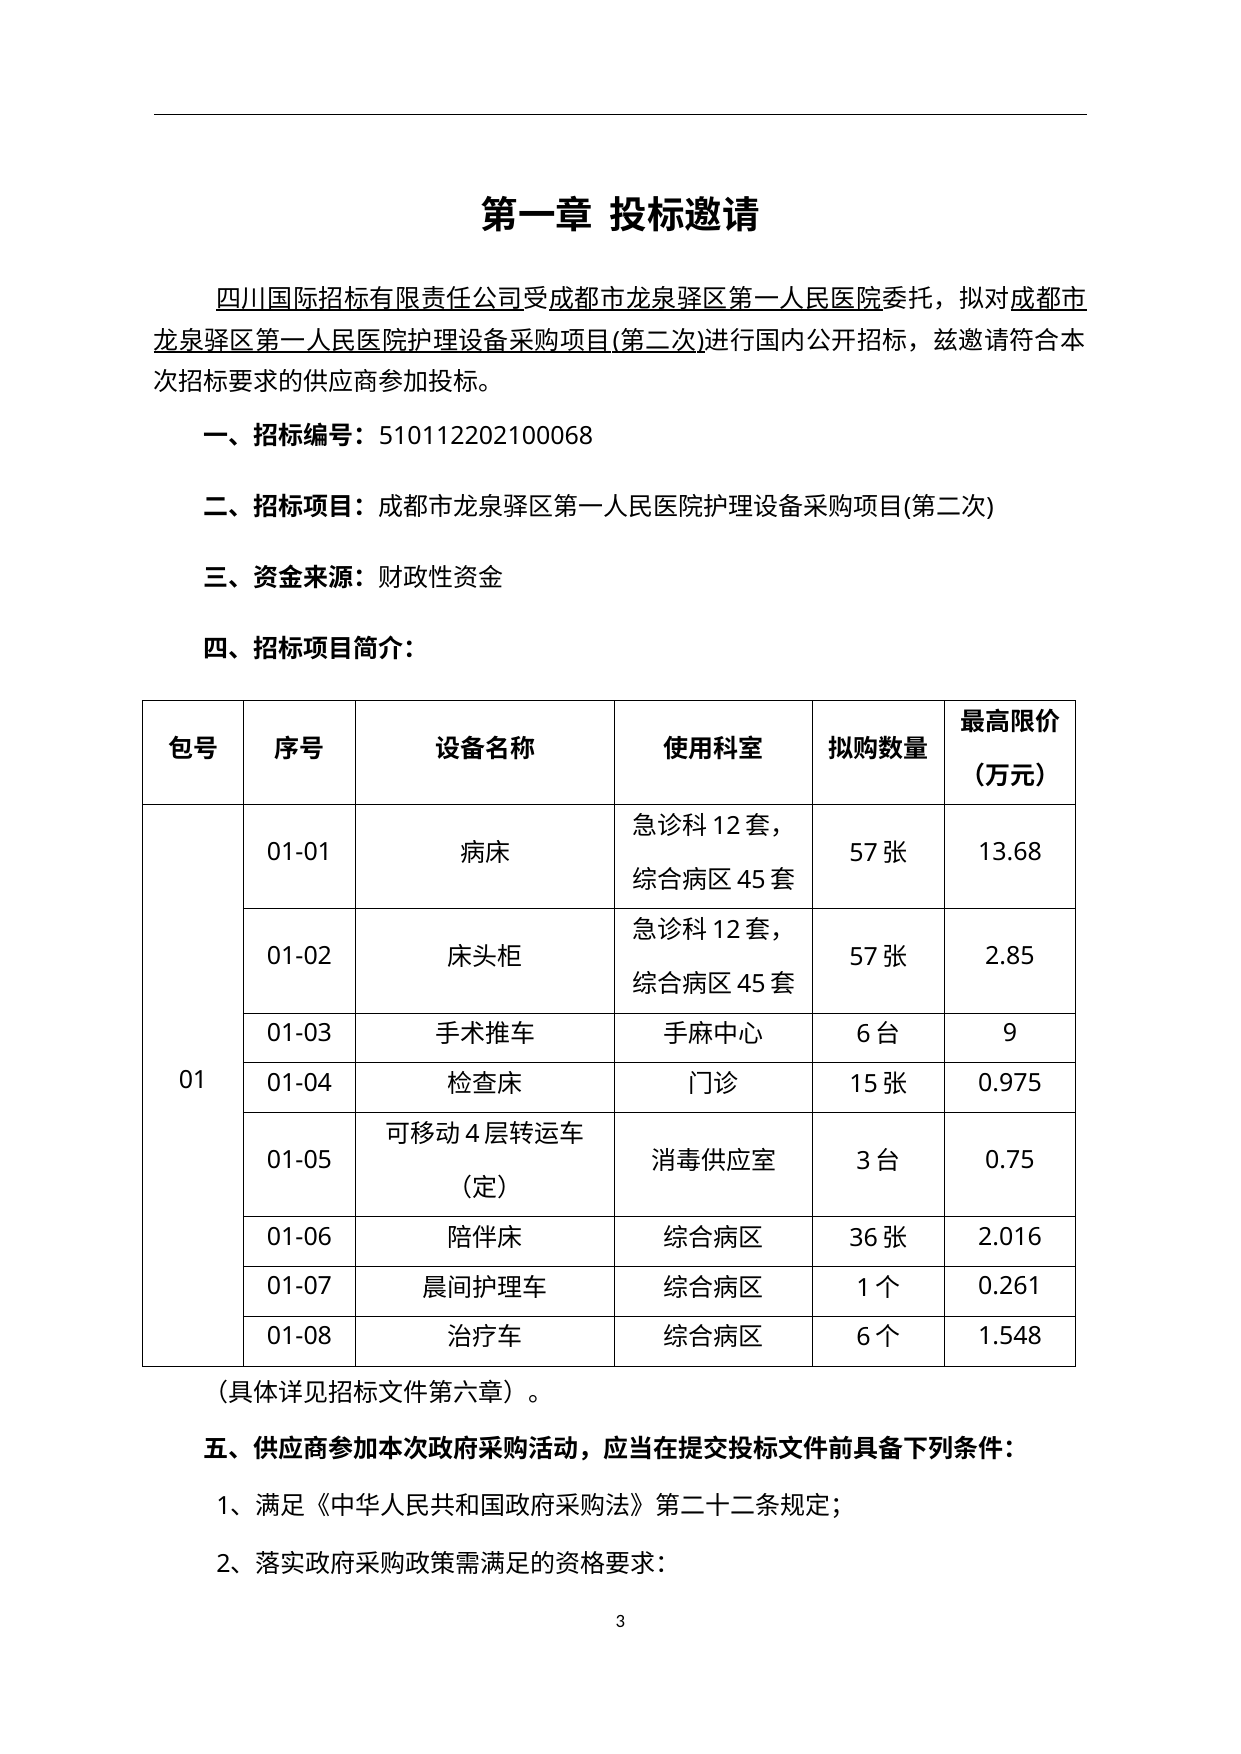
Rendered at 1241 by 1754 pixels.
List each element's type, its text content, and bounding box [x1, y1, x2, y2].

table_cell 综合病区 [615, 1317, 812, 1366]
table_cell 0.75 [945, 1113, 1075, 1216]
table_cell 01-02 [244, 909, 355, 1012]
text 五、供应商参加本次政府采购活动，应当在提交投标文件前具备下列条件： [153, 1423, 1087, 1467]
table_cell 综合病区 [615, 1267, 812, 1316]
table_cell 病床 [356, 805, 614, 908]
table_cell 1个 [813, 1267, 944, 1316]
table_header 使用科室 [615, 701, 812, 804]
table_cell 01-01 [244, 805, 355, 908]
table_cell 01 [143, 805, 243, 1366]
table_cell 0.261 [945, 1267, 1075, 1316]
table_header 设备名称 [356, 701, 614, 804]
table_cell 晨间护理车 [356, 1267, 614, 1316]
text 四、招标项目简介： [153, 629, 1087, 665]
table_cell 6台 [813, 1014, 944, 1062]
text （具体详见招标文件第六章）。 [153, 1367, 1087, 1410]
table_cell 36张 [813, 1217, 944, 1266]
table_cell 急诊科12套，综合病区45套 [615, 805, 812, 908]
table_cell 急诊科12套，综合病区45套 [615, 909, 812, 1012]
table_cell 01-06 [244, 1217, 355, 1266]
text 二、招标项目：成都市龙泉驿区第一人民医院护理设备采购项目(第二次) [153, 487, 1083, 523]
text 四川国际招标有限责任公司受成都市龙泉驿区第一人民医院委托，拟对成都市龙泉驿区第一人民医院护理设备采购项目(第二次)进行国内公开招标，兹邀请符合本次招标要求的供应商参加投标。 [153, 274, 1087, 399]
table_cell 3台 [813, 1113, 944, 1216]
table_cell 陪伴床 [356, 1217, 614, 1266]
table_cell 检查床 [356, 1063, 614, 1112]
table_cell 9 [945, 1014, 1075, 1062]
table_cell 57张 [813, 909, 944, 1012]
table_cell 床头柜 [356, 909, 614, 1012]
table_cell 2.016 [945, 1217, 1075, 1266]
table_cell 手术推车 [356, 1014, 614, 1062]
text 一、招标编号：510112202100068 [153, 416, 1087, 452]
table_cell 手麻中心 [615, 1014, 812, 1062]
table_cell 1.548 [945, 1317, 1075, 1366]
table_cell 01-03 [244, 1014, 355, 1062]
table_header 最高限价（万元） [945, 701, 1075, 804]
table_header 序号 [244, 701, 355, 804]
table_cell 治疗车 [356, 1317, 614, 1366]
table_header 拟购数量 [813, 701, 944, 804]
subtitle 第一章 投标邀请 [153, 185, 1087, 240]
table_cell 2.85 [945, 909, 1075, 1012]
table_cell 13.68 [945, 805, 1075, 908]
table_cell 01-07 [244, 1267, 355, 1316]
table_cell 01-08 [244, 1317, 355, 1366]
table_header 包号 [143, 701, 243, 804]
text 1、满足《中华人民共和国政府采购法》第二十二条规定； [153, 1479, 1087, 1523]
text 三、资金来源：财政性资金 [153, 558, 1083, 594]
table_cell 15张 [813, 1063, 944, 1112]
text 2、落实政府采购政策需满足的资格要求： [153, 1539, 1087, 1581]
table_cell 01-04 [244, 1063, 355, 1112]
table_cell 门诊 [615, 1063, 812, 1112]
table_cell 消毒供应室 [615, 1113, 812, 1216]
table_cell 01-05 [244, 1113, 355, 1216]
table_cell 57张 [813, 805, 944, 908]
table_cell 综合病区 [615, 1217, 812, 1266]
table_cell 0.975 [945, 1063, 1075, 1112]
table_cell 6个 [813, 1317, 944, 1366]
table_cell 可移动4层转运车（定） [356, 1113, 614, 1216]
